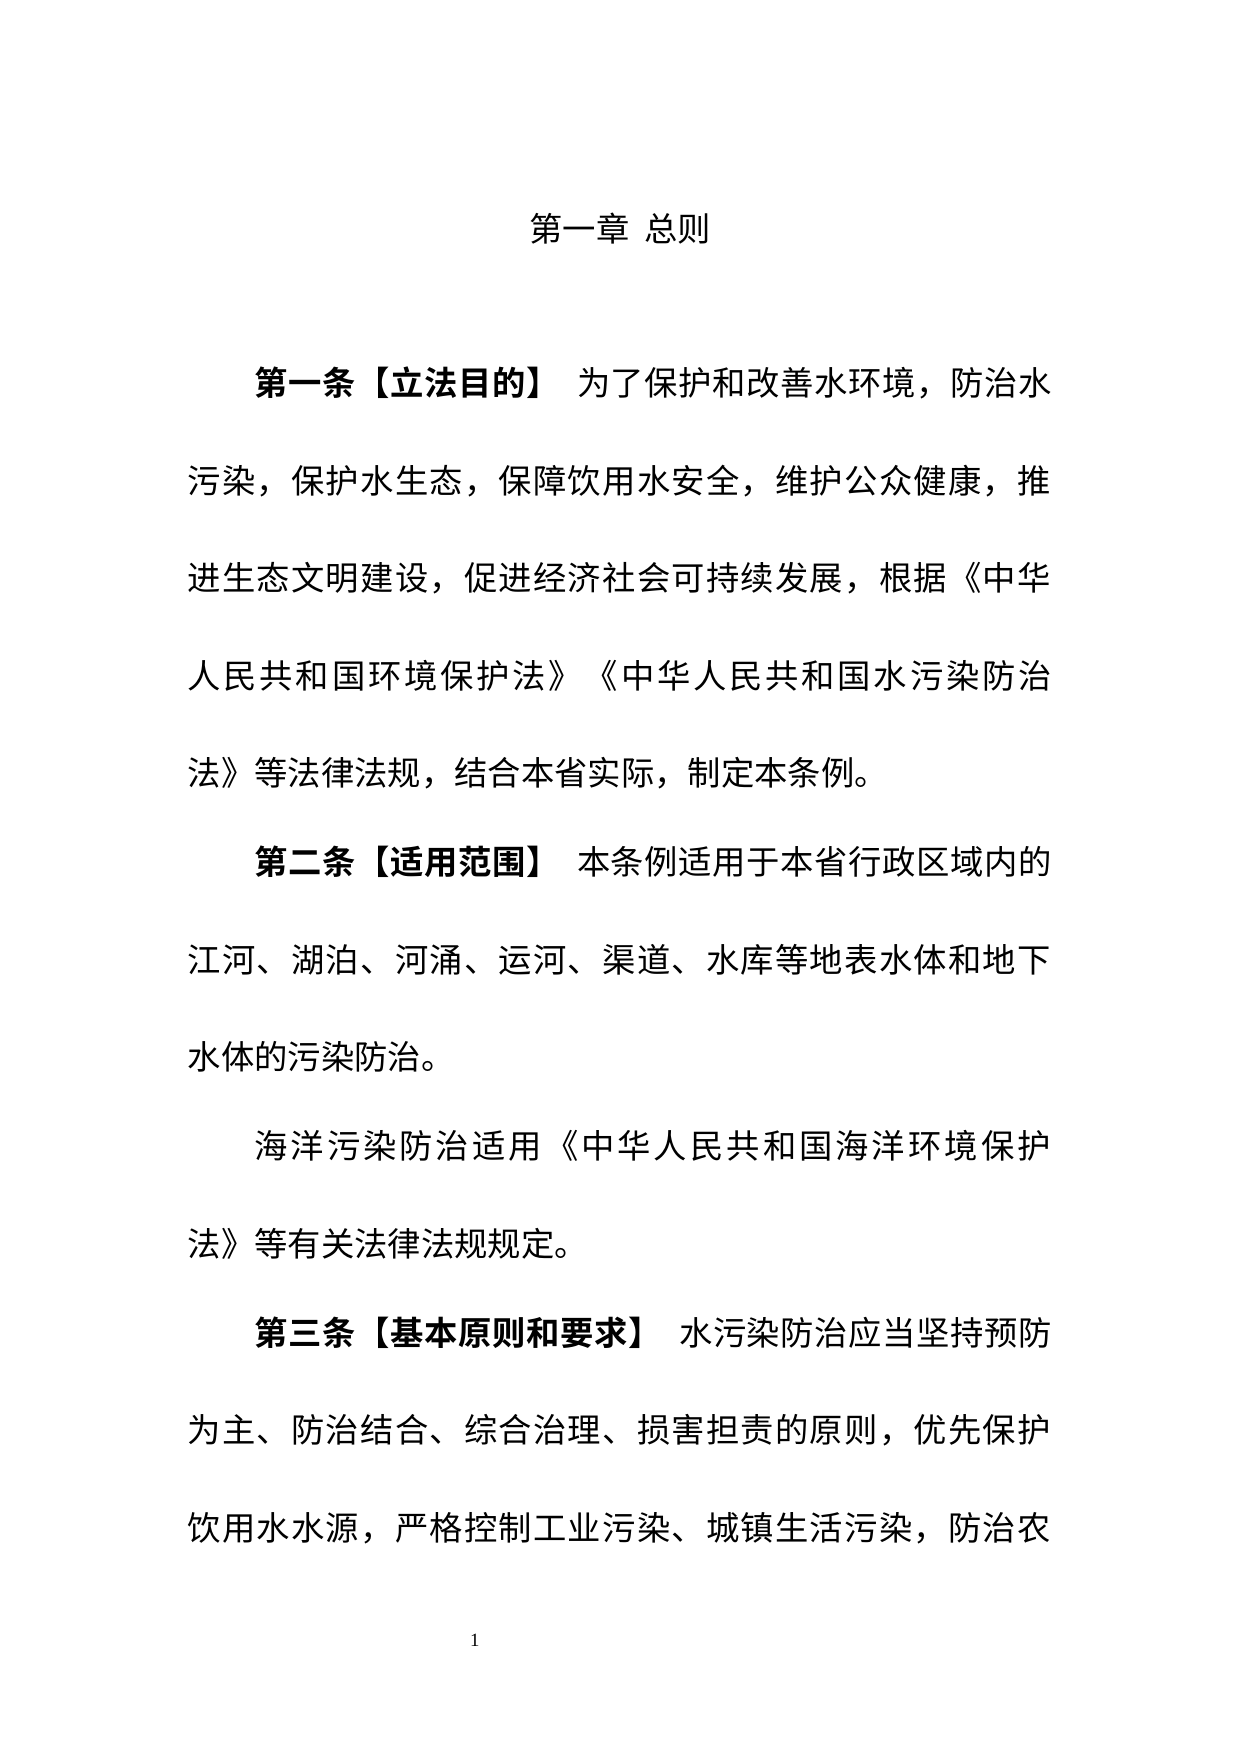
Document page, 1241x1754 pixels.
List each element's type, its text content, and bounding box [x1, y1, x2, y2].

text 第一章 总则 [187, 194, 1053, 259]
text 第一条【立法目的】 为了保护和改善水环境，防治水污染，保护水生态，保障饮用水安全，维护公众健康，推进生态文明建设，促进经济社会可持续发展，根据《中华人民共和国环境保护法》《中华人民共和国水污染防治法》等法律法规，结合本省实际，制定本条例。 [187, 348, 1053, 803]
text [187, 1298, 1053, 1558]
text 海洋污染防治适用《中华人民共和国海洋环境保护法》等有关法律法规规定。 [187, 1112, 1053, 1274]
text 第二条【适用范围】 本条例适用于本省行政区域内的江河、湖泊、河涌、运河、渠道、水库等地表水体和地下水体的污染防治。 [187, 828, 1053, 1088]
